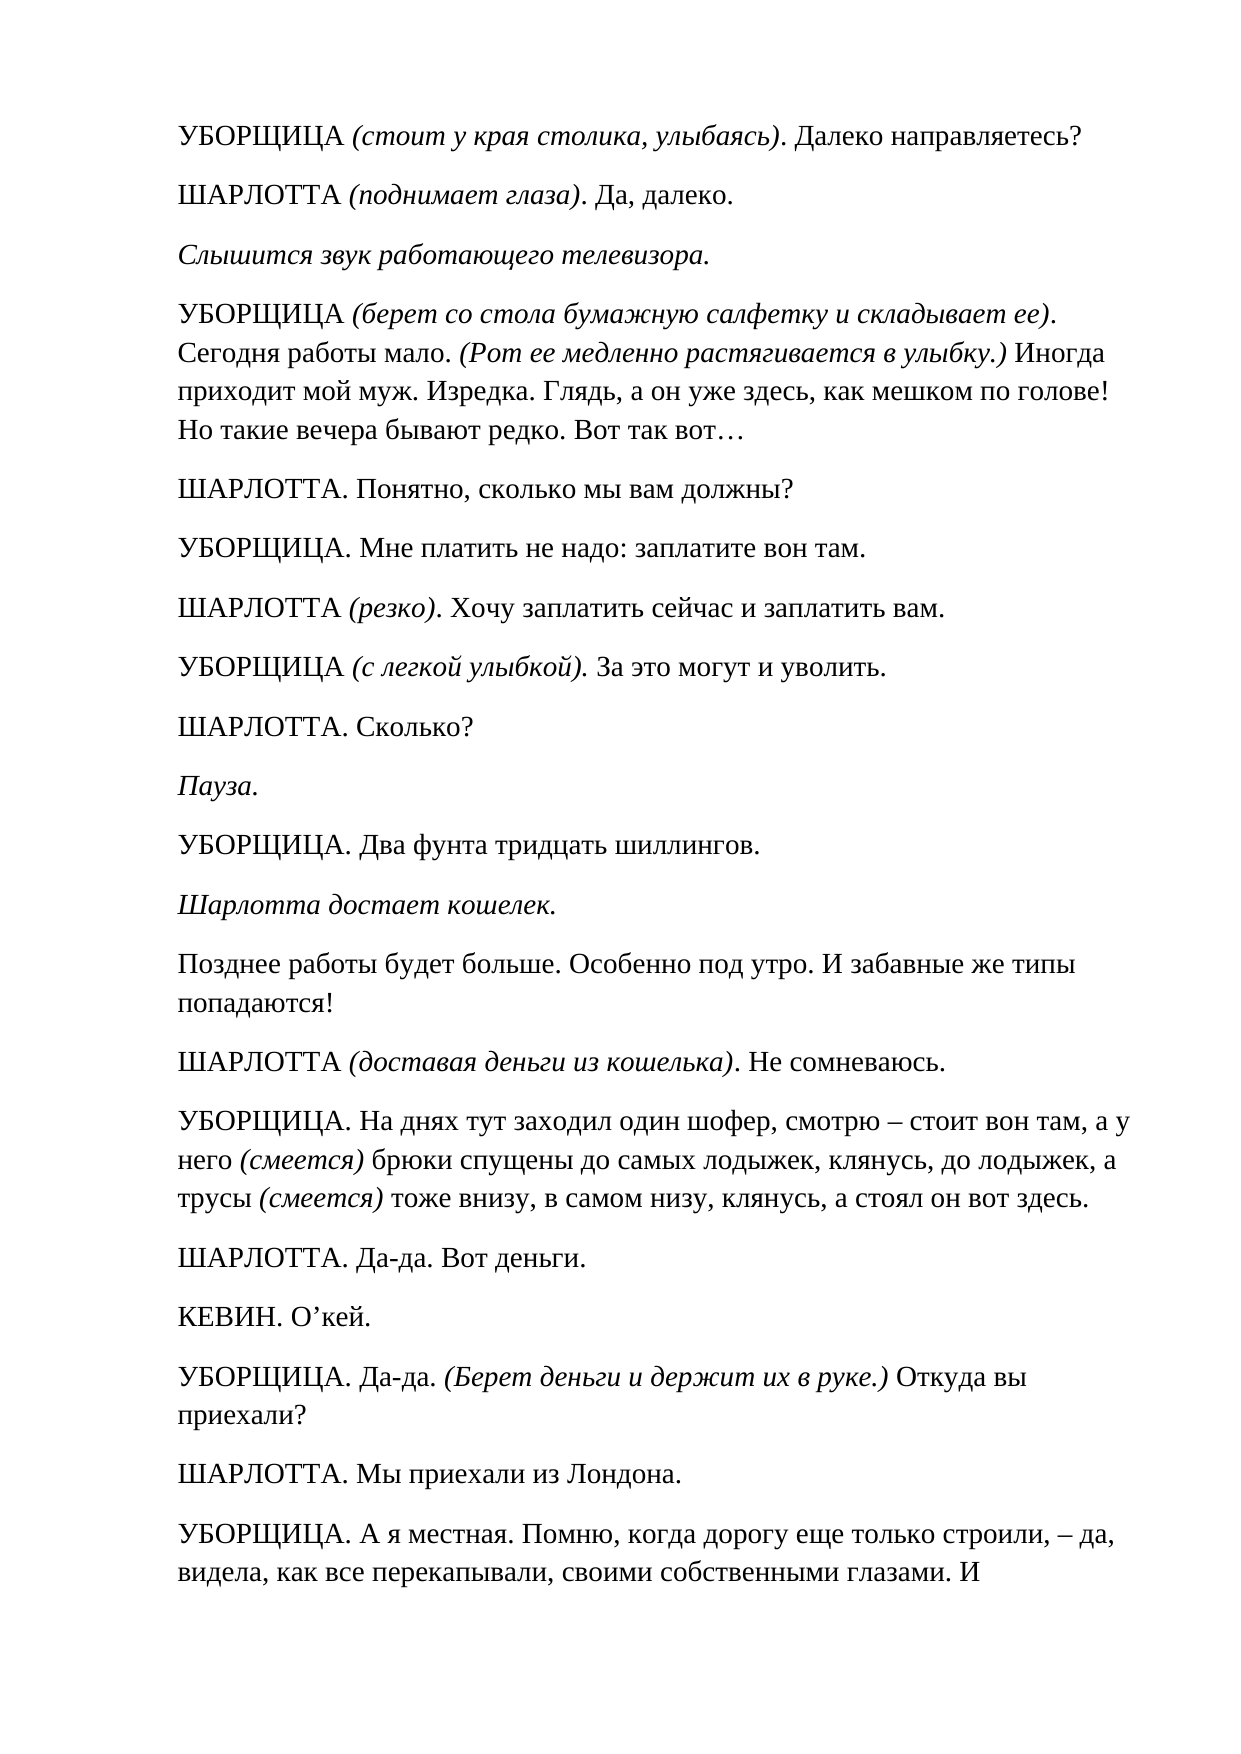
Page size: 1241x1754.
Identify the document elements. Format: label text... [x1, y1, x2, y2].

text КЕВИН. О’кей. [177, 1299, 1152, 1333]
text Позднее работы будет больше. Особенно под утро. И забавные же типы попадаются! [177, 946, 1152, 1018]
text УБОРЩИЦА (с легкой улыбкой). За это могут и уволить. [177, 649, 1152, 683]
text ШАРЛОТТА. Мы приехали из Лондона. [177, 1457, 1152, 1490]
text УБОРЩИЦА (стоит у края столика, улыбаясь). Далеко направляетесь? [177, 118, 1152, 152]
text ШАРЛОТТА. Понятно, сколько мы вам должны? [177, 471, 1152, 505]
text УБОРЩИЦА. Да-да. (Берет деньги и держит их в руке.) Откуда вы приехали? [177, 1359, 1152, 1431]
text ШАРЛОТТА (поднимает глаза). Да, далеко. [177, 177, 1152, 211]
text УБОРЩИЦА (берет со стола бумажную салфетку и складывает ее). Сегодня работы мало. (Рот ее медленно растягивается в улыбку.) Иногда приходит мой муж. Изредка. Глядь, а он уже здесь, как мешком по голове! Но такие вечера бывают редко. Вот так вот… [177, 296, 1152, 445]
text ШАРЛОТТА. Да-да. Вот деньги. [177, 1240, 1152, 1273]
text УБОРЩИЦА. Мне платить не надо: заплатите вон там. [177, 531, 1152, 564]
text Пауза. [177, 768, 1152, 802]
text УБОРЩИЦА. Два фунта тридцать шиллингов. [177, 827, 1152, 861]
text УБОРЩИЦА. На днях тут заходил один шофер, смотрю – стоит вон там, а у него (смеется) брюки спущены до самых лодыжек, клянусь, до лодыжек, а трусы (смеется) тоже внизу, в самом низу, клянусь, а стоял он вот здесь. [177, 1103, 1152, 1214]
text Шарлотта достает кошелек. [177, 887, 1152, 920]
text Слышится звук работающего телевизора. [177, 237, 1152, 270]
text ШАРЛОТТА. Сколько? [177, 709, 1152, 742]
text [177, 1516, 1152, 1588]
text ШАРЛОТТА (резко). Хочу заплатить сейчас и заплатить вам. [177, 590, 1152, 623]
text ШАРЛОТТА (доставая деньги из кошелька). Не сомневаюсь. [177, 1044, 1152, 1078]
